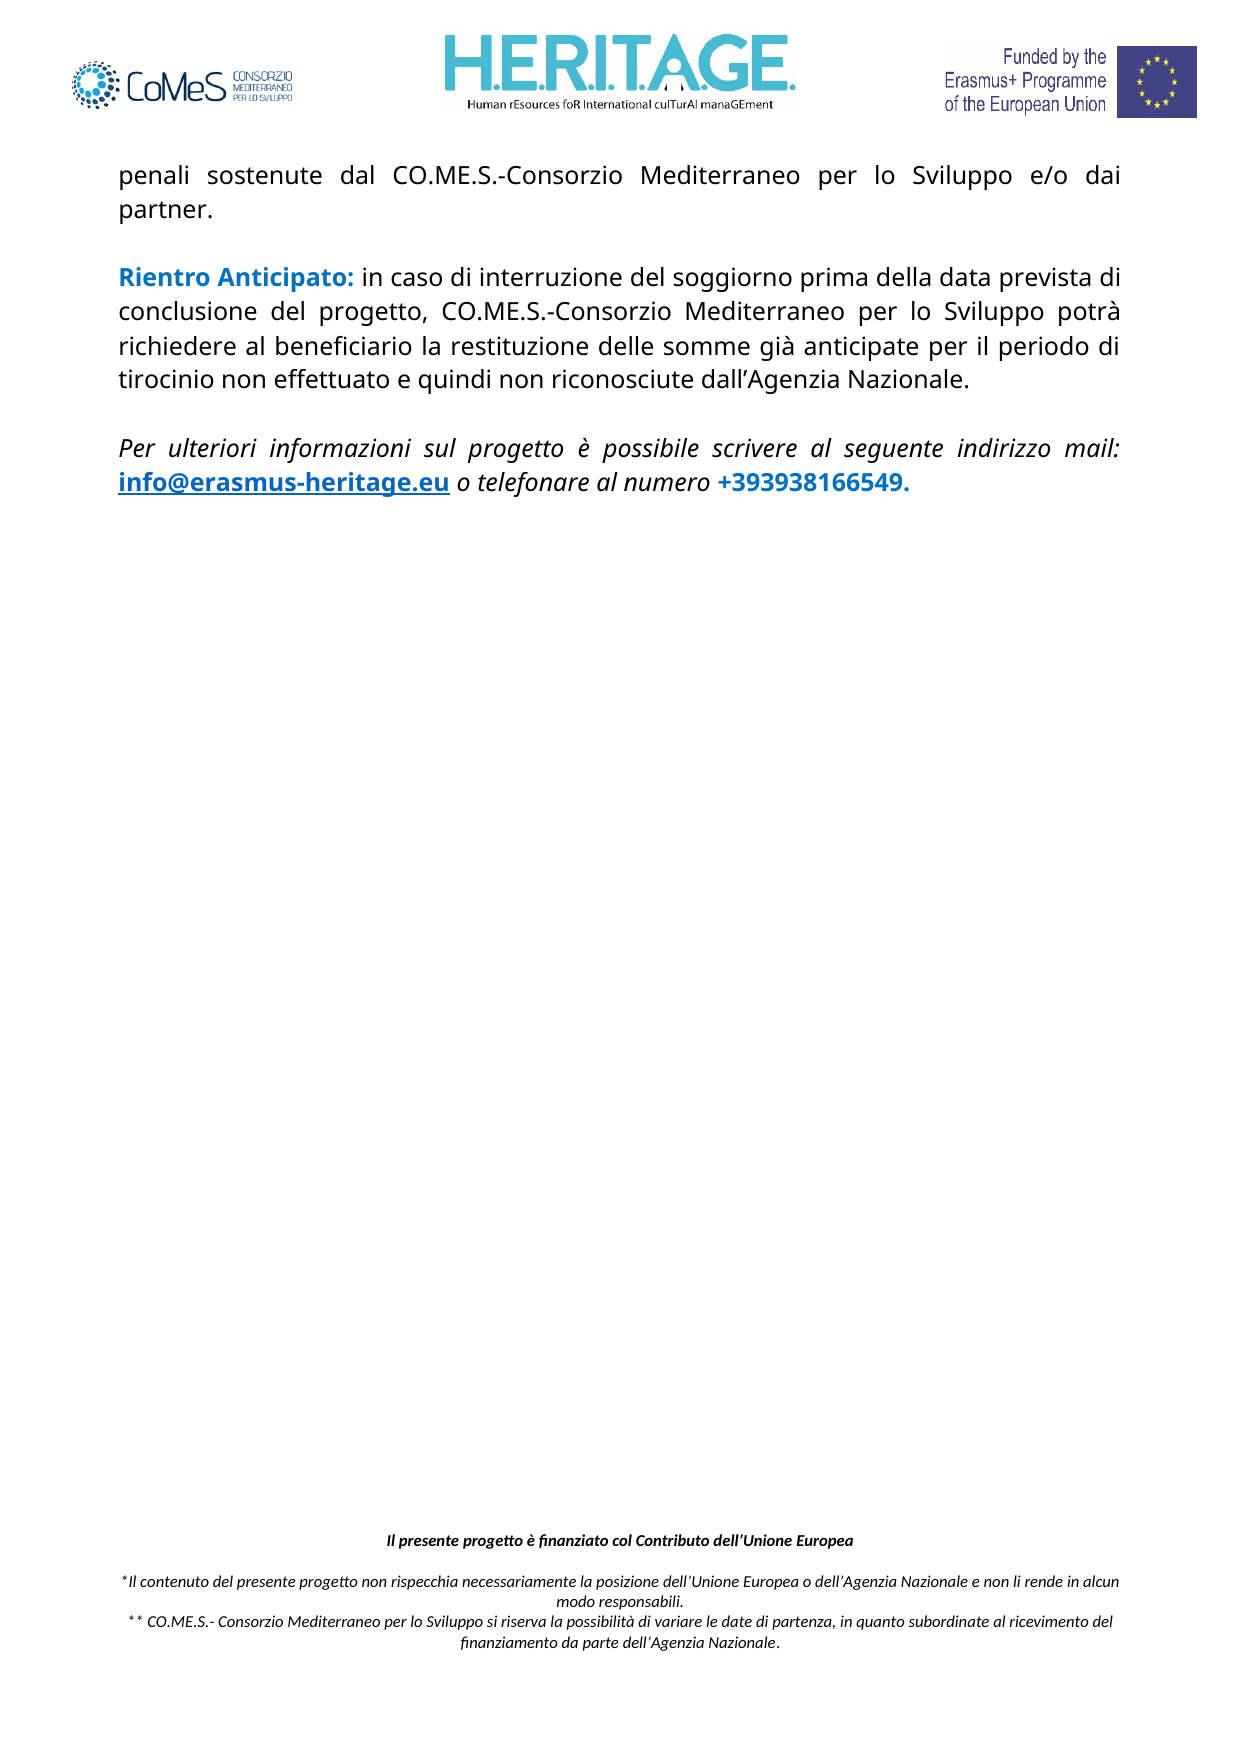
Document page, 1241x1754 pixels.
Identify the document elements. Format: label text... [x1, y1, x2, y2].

picture [65, 54, 299, 116]
picture [945, 46, 1197, 118]
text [118, 158, 1122, 226]
text Rientro Anticipato: in caso di interruzione del soggiorno prima della data prevista di conclusione del progetto, CO.ME.S.-Consorzio Mediterraneo per lo Sviluppo potrà richiedere al beneficiario la restituzione delle somme già anticipate per il periodo di tirocinio non effettuato e quindi non riconosciute dall’Agenzia Nazionale. [118, 260, 1122, 396]
text Per ulteriori informazioni sul progetto è possibile scrivere al seguente indirizzo mail: info@erasmus-heritage.eu o telefonare al numero +393938166549. [118, 430, 1122, 498]
picture [442, 31, 798, 111]
